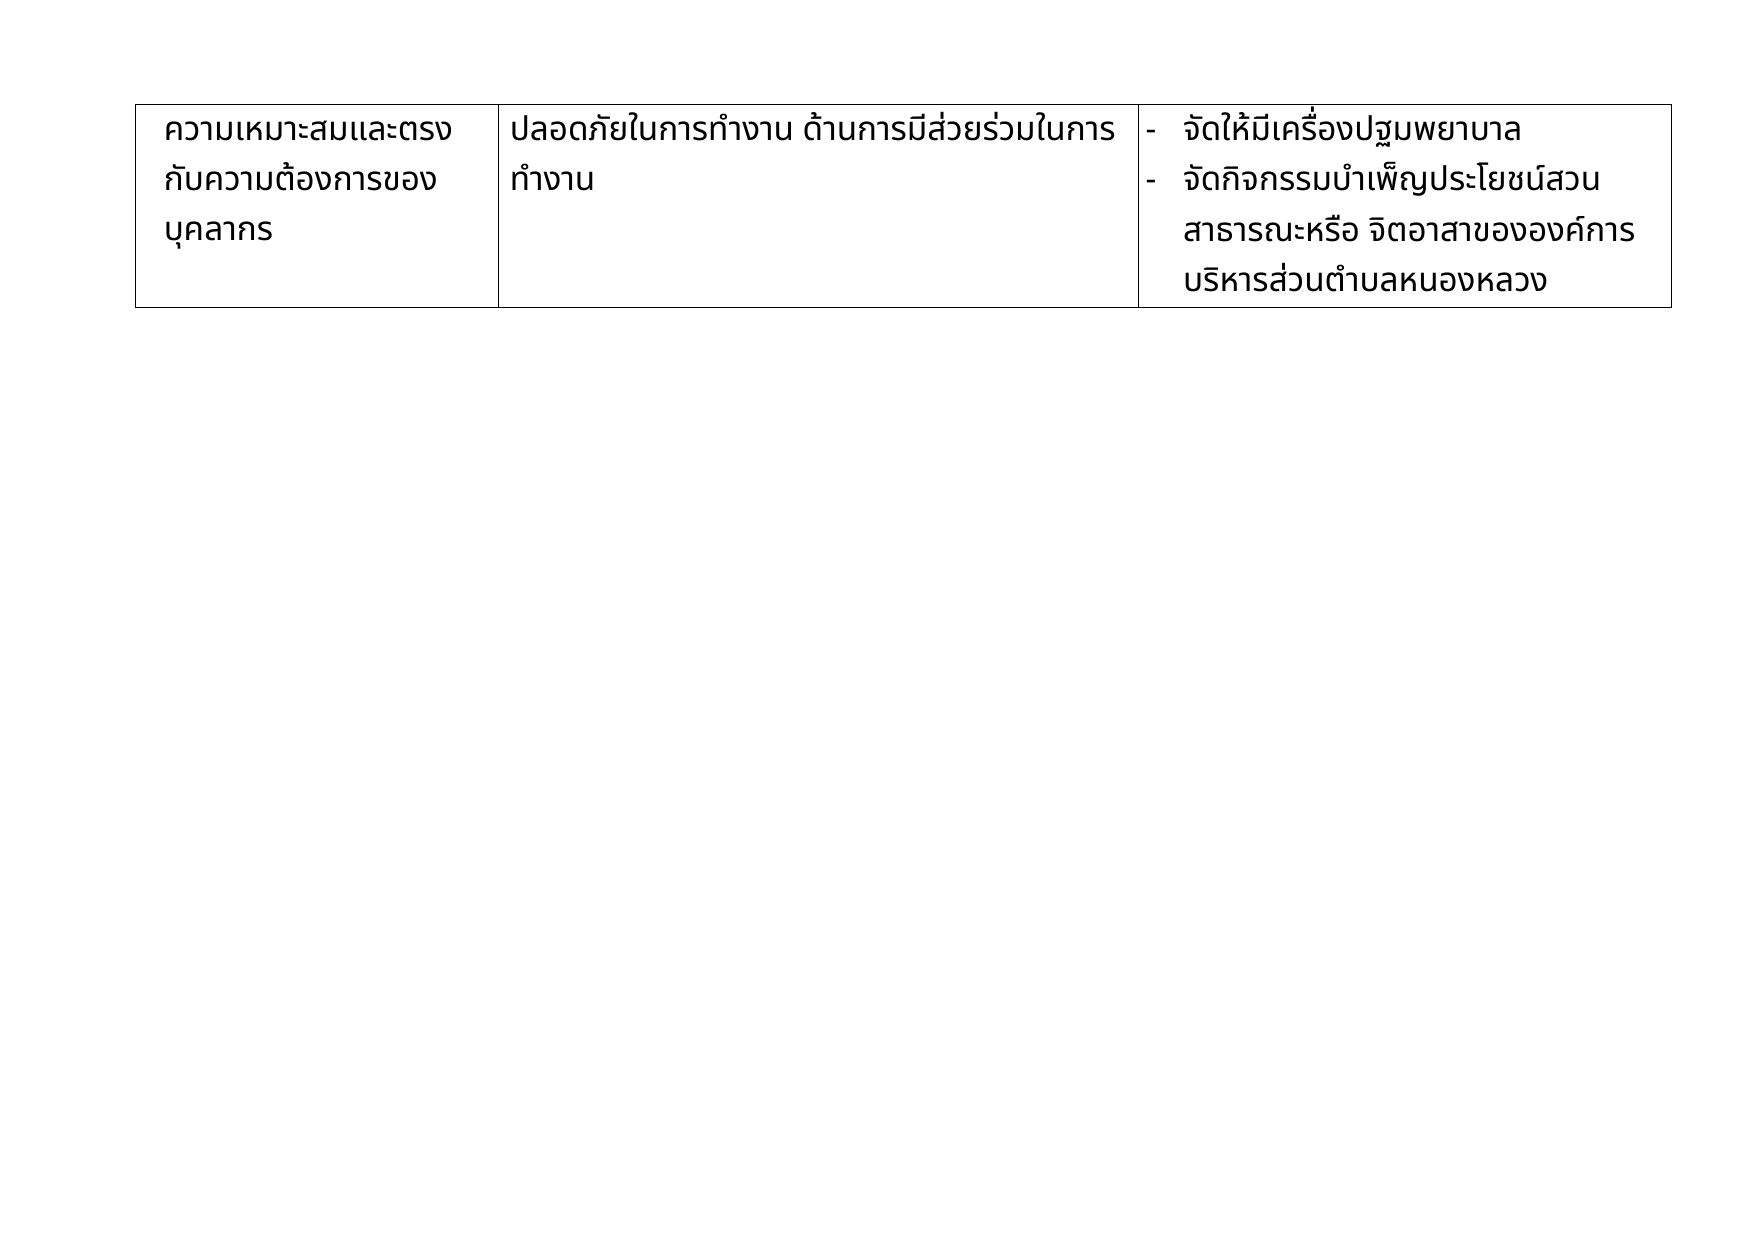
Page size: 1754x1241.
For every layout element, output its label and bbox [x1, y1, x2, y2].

table_cell [499, 105, 1138, 307]
table_cell [136, 105, 498, 307]
table_cell [1139, 105, 1671, 307]
